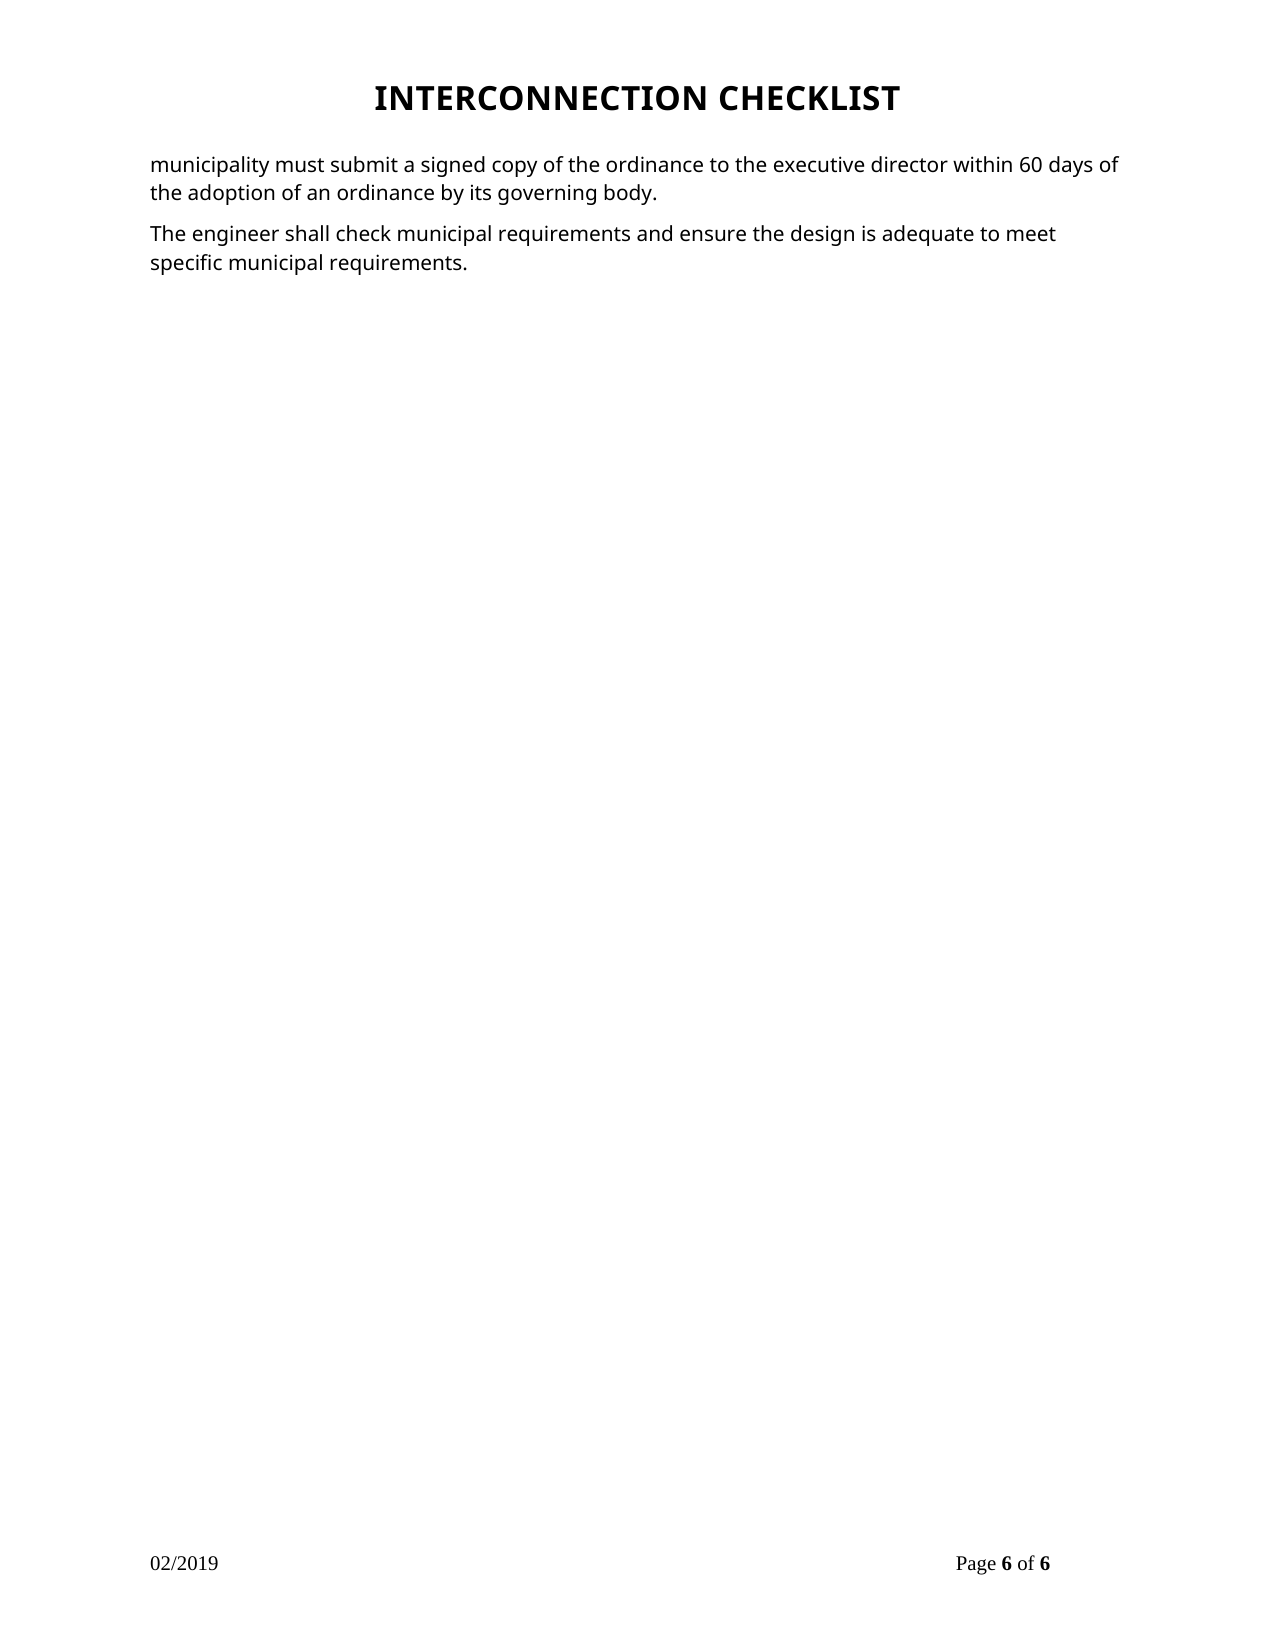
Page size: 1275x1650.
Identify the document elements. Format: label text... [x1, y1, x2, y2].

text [150, 150, 1125, 207]
text The engineer shall check municipal requirements and ensure the design is adequate to meet specific municipal requirements. [150, 219, 1125, 276]
